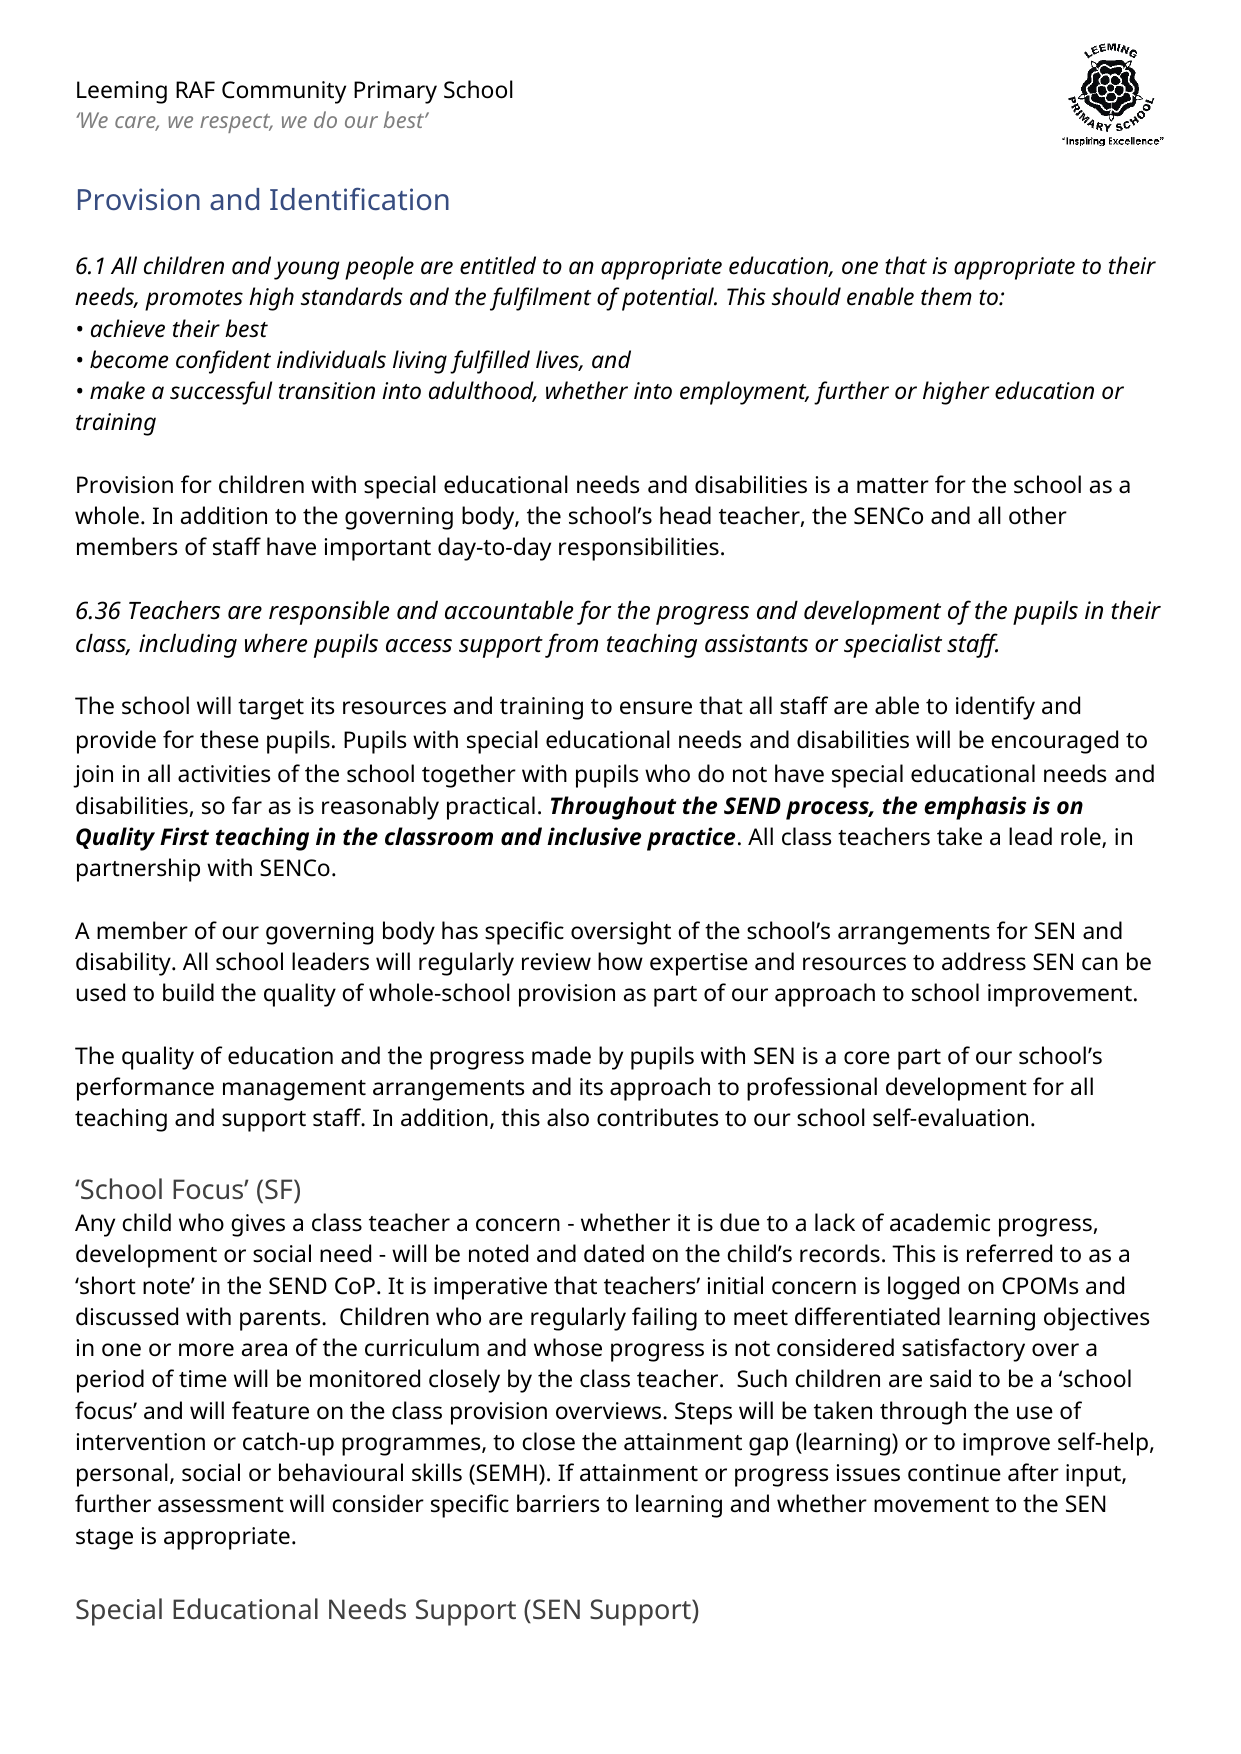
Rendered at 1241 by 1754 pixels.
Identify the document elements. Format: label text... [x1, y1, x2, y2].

text 6.1 All children and young people are entitled to an appropriate education, one that is appropriate to their needs, promotes high standards and the fulfilment of potential. This should enable them to: [75, 250, 1165, 313]
subtitle Provision and Identification [75, 179, 1165, 219]
text The school will target its resources and training to ensure that all staff are able to identify and provide for these pupils. Pupils with special educational needs and disabilities will be encouraged to join in all activities of the school together with pupils who do not have special educational needs and disabilities, so far as is reasonably practical. Throughout the SEND process, the emphasis is on Quality First teaching in the classroom and inclusive practice. All class teachers take a lead role, in partnership with SENCo. [75, 690, 1165, 883]
text Any child who gives a class teacher a concern - whether it is due to a lack of academic progress, development or social need - will be noted and dated on the child’s records. This is referred to as a ‘short note’ in the SEND CoP. It is imperative that teachers’ initial concern is logged on CPOMs and discussed with parents. Children who are regularly failing to meet differentiated learning objectives in one or more area of the curriculum and whose progress is not considered satisfactory over a period of time will be monitored closely by the class teacher. Such children are said to be a ‘school focus’ and will feature on the class provision overviews. Steps will be taken through the use of intervention or catch-up programmes, to close the attainment gap (learning) or to improve self-help, personal, social or behavioural skills (SEMH). If attainment or progress issues continue after input, further assessment will consider specific barriers to learning and whether movement to the SEN stage is appropriate. [75, 1207, 1165, 1551]
picture [1058, 39, 1166, 152]
text 6.36 Teachers are responsible and accountable for the progress and development of the pupils in their class, including where pupils access support from teaching assistants or specialist staff. [75, 594, 1165, 659]
subtitle ‘School Focus’ (SF) [75, 1170, 1165, 1207]
text The quality of education and the progress made by pupils with SEN is a core part of our school’s performance management arrangements and its approach to professional development for all teaching and support staff. In addition, this also contributes to our school self-evaluation. [75, 1040, 1165, 1133]
text Provision for children with special educational needs and disabilities is a matter for the school as a whole. In addition to the governing body, the school’s head teacher, the SENCo and all other members of staff have important day-to-day responsibilities. [75, 469, 1165, 563]
text A member of our governing body has specific oversight of the school’s arrangements for SEN and disability. All school leaders will regularly review how expertise and resources to address SEN can be used to build the quality of whole-school provision as part of our approach to school improvement. [75, 915, 1165, 1008]
text • make a successful transition into adulthood, whether into employment, further or higher education or training [75, 375, 1165, 438]
subtitle Special Educational Needs Support (SEN Support) [75, 1590, 1165, 1627]
text • become confident individuals living fulfilled lives, and [75, 344, 1165, 375]
text • achieve their best [75, 313, 1165, 344]
